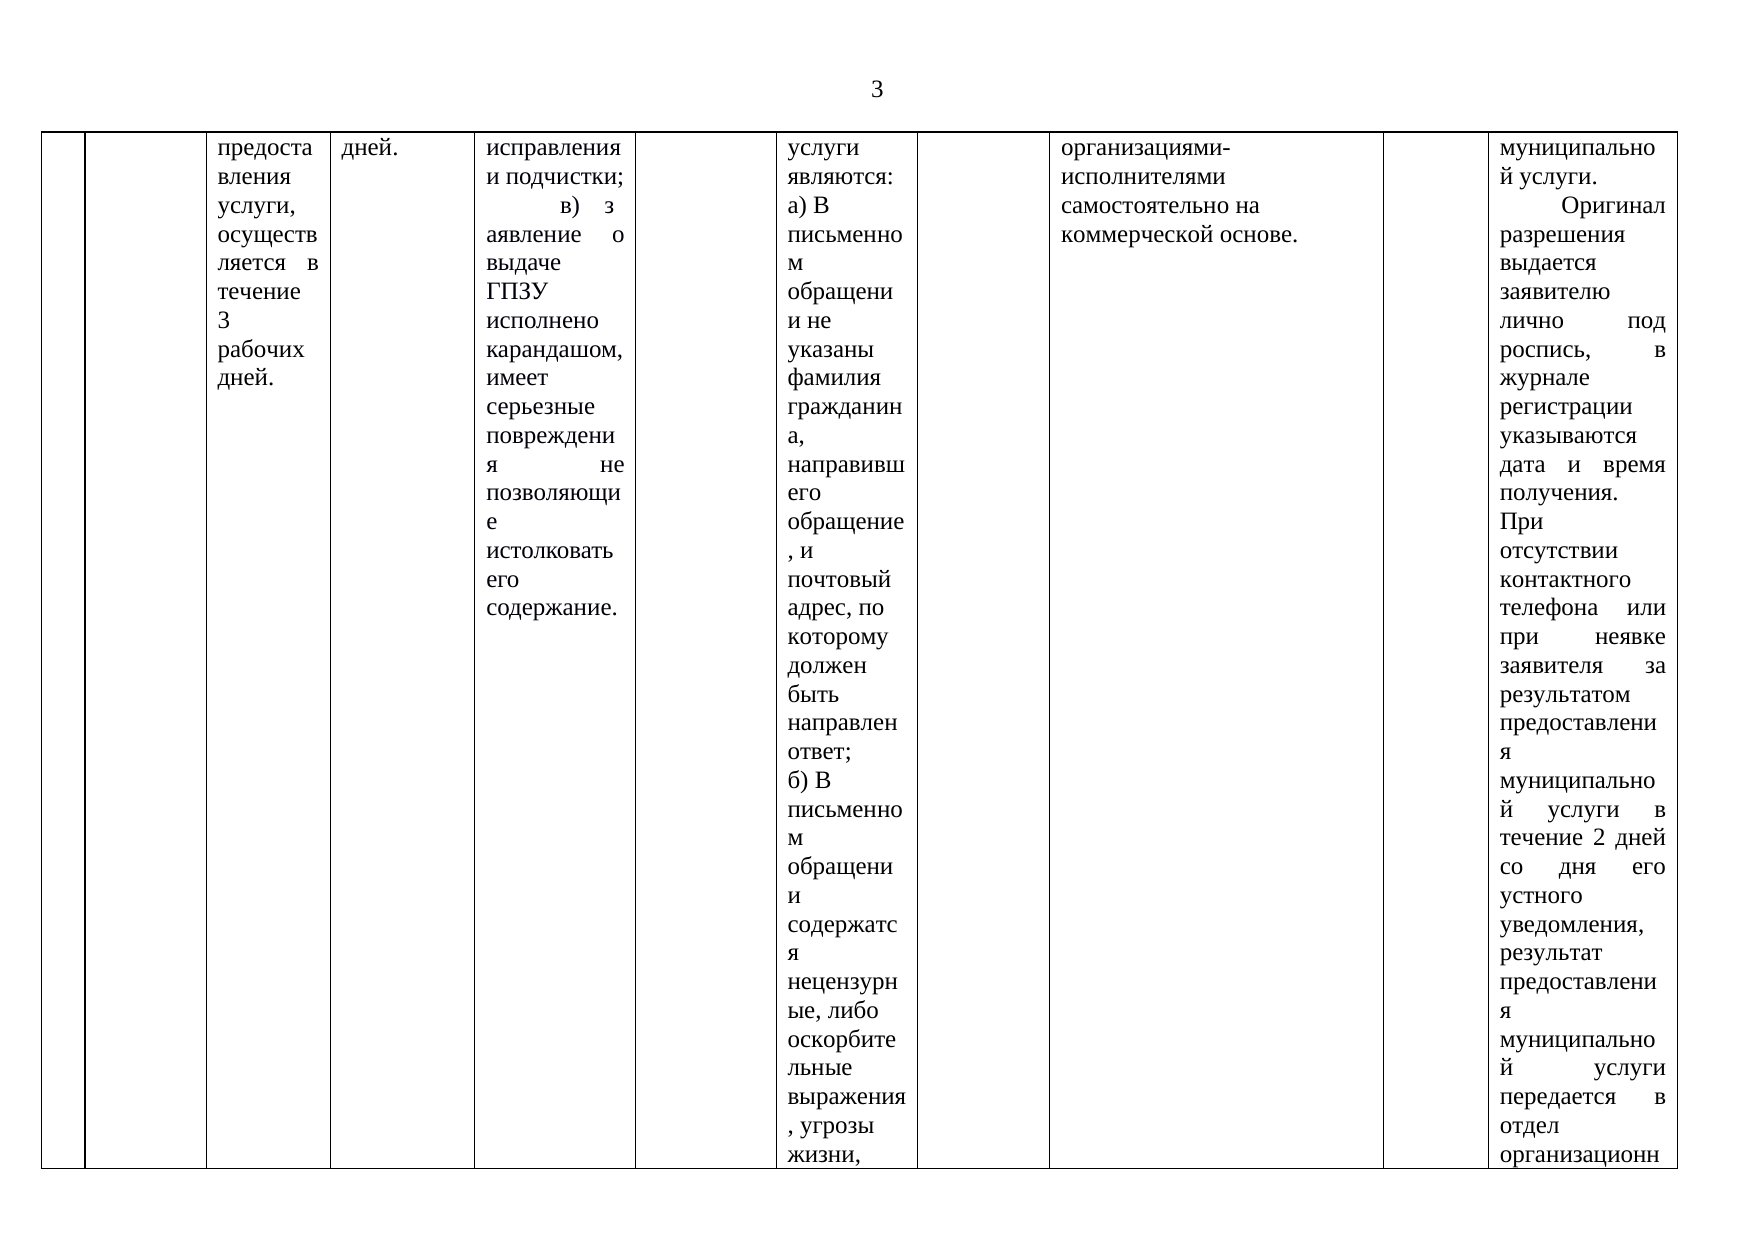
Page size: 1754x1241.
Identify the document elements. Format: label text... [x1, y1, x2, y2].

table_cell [475, 133, 635, 1167]
table_cell 1 [42, 133, 84, 1167]
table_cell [636, 133, 776, 1167]
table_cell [331, 133, 474, 1167]
table_cell [918, 133, 1049, 1167]
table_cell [207, 133, 330, 1167]
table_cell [1489, 133, 1677, 1167]
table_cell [86, 133, 206, 1167]
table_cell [777, 133, 917, 1167]
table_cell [1050, 133, 1383, 1167]
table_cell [1384, 133, 1488, 1167]
